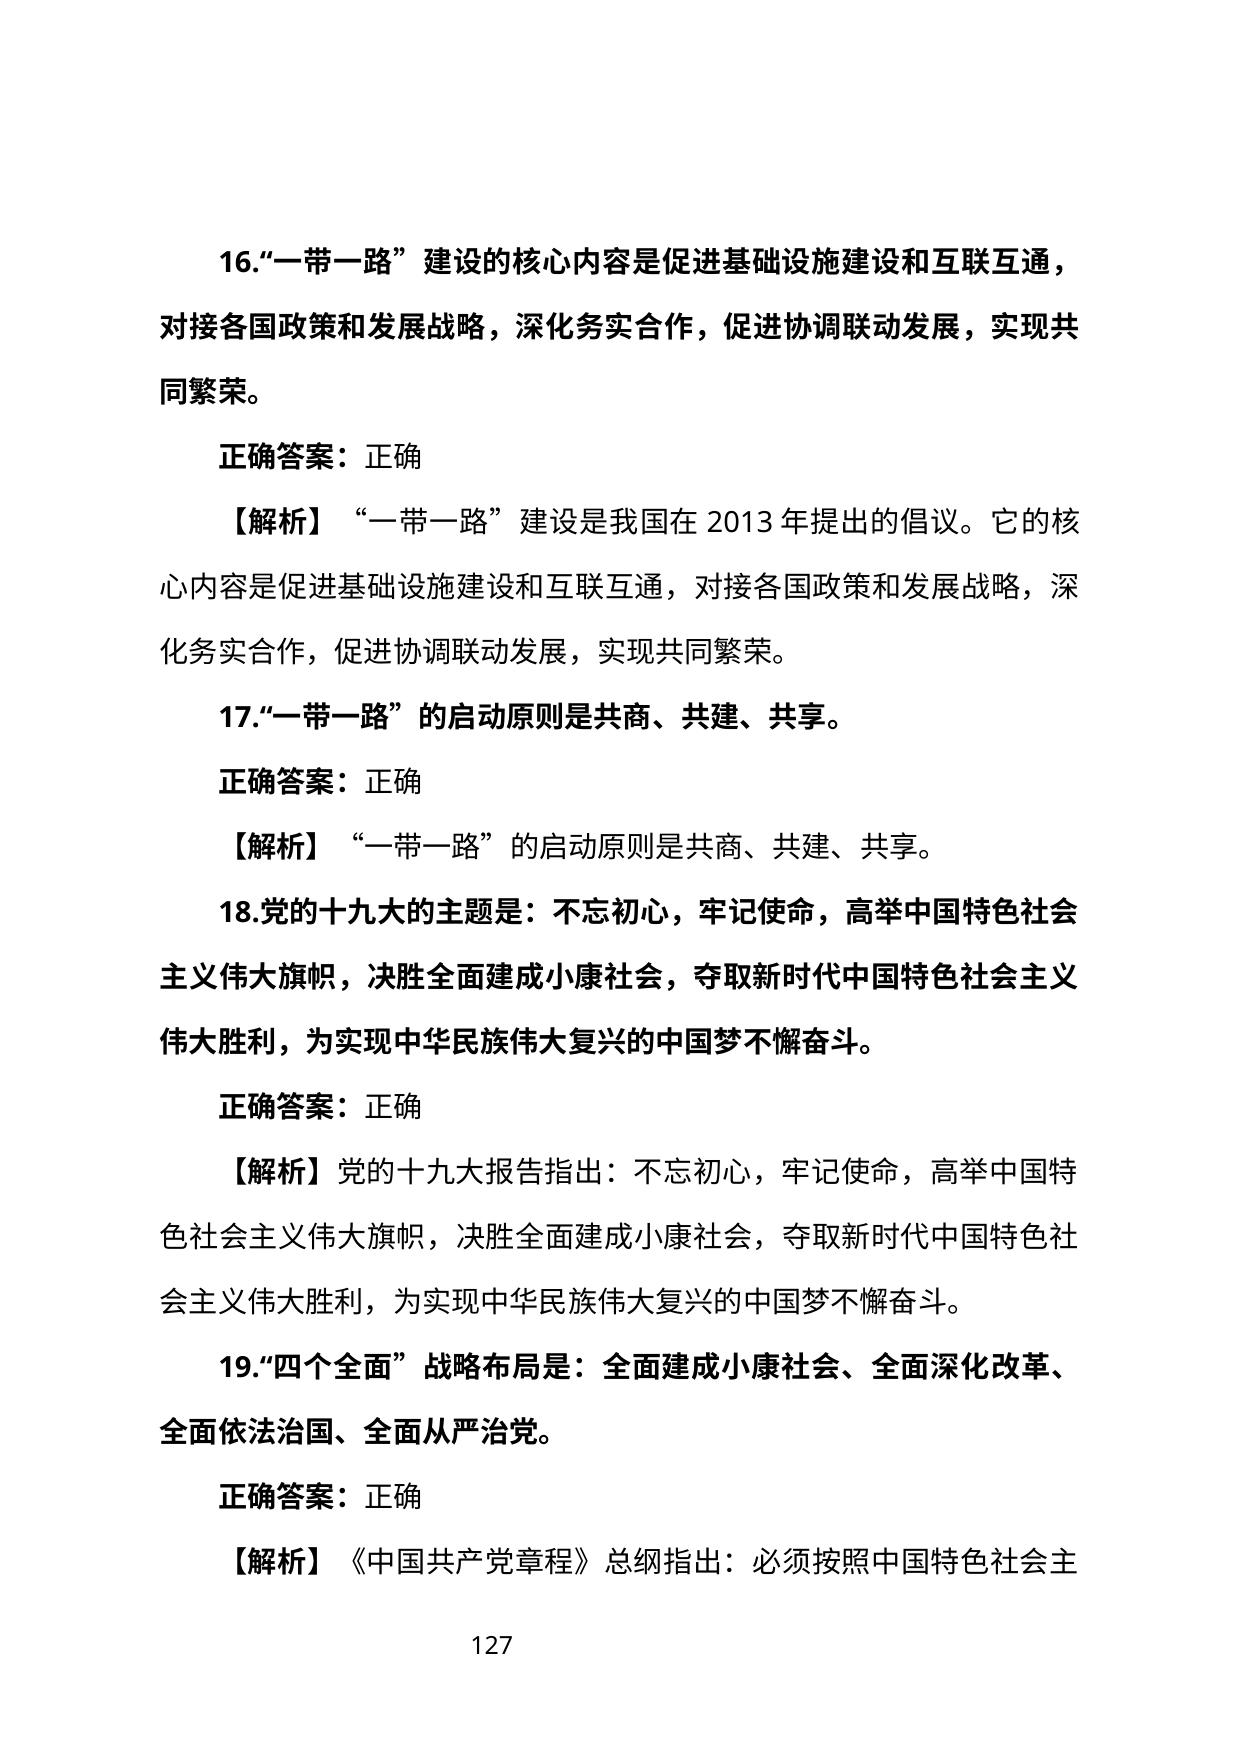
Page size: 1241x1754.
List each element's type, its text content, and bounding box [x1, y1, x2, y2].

text 19.“四个全面”战略布局是：全面建成小康社会、全面深化改革、全面依法治国、全面从严治党。 [159, 1332, 1081, 1462]
text 正确答案：正确 [159, 1462, 1081, 1527]
text 18.党的十九大的主题是：不忘初心，牢记使命，高举中国特色社会主义伟大旗帜，决胜全面建成小康社会，夺取新时代中国特色社会主义伟大胜利，为实现中华民族伟大复兴的中国梦不懈奋斗。 [159, 877, 1081, 1072]
text 【解析】“一带一路”建设是我国在2013年提出的倡议。它的核心内容是促进基础设施建设和互联互通，对接各国政策和发展战略，深化务实合作，促进协调联动发展，实现共同繁荣。 [159, 487, 1081, 682]
text 正确答案：正确 [159, 1072, 1081, 1137]
text 【解析】“一带一路”的启动原则是共商、共建、共享。 [159, 812, 1081, 877]
text 【解析】党的十九大报告指出：不忘初心，牢记使命，高举中国特色社会主义伟大旗帜，决胜全面建成小康社会，夺取新时代中国特色社会主义伟大胜利，为实现中华民族伟大复兴的中国梦不懈奋斗。 [159, 1137, 1081, 1332]
text 正确答案：正确 [159, 747, 1081, 812]
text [159, 1527, 1081, 1592]
text 16.“一带一路”建设的核心内容是促进基础设施建设和互联互通，对接各国政策和发展战略，深化务实合作，促进协调联动发展，实现共同繁荣。 [159, 227, 1081, 422]
text 正确答案：正确 [159, 422, 1081, 487]
text 17.“一带一路”的启动原则是共商、共建、共享。 [159, 682, 1081, 747]
